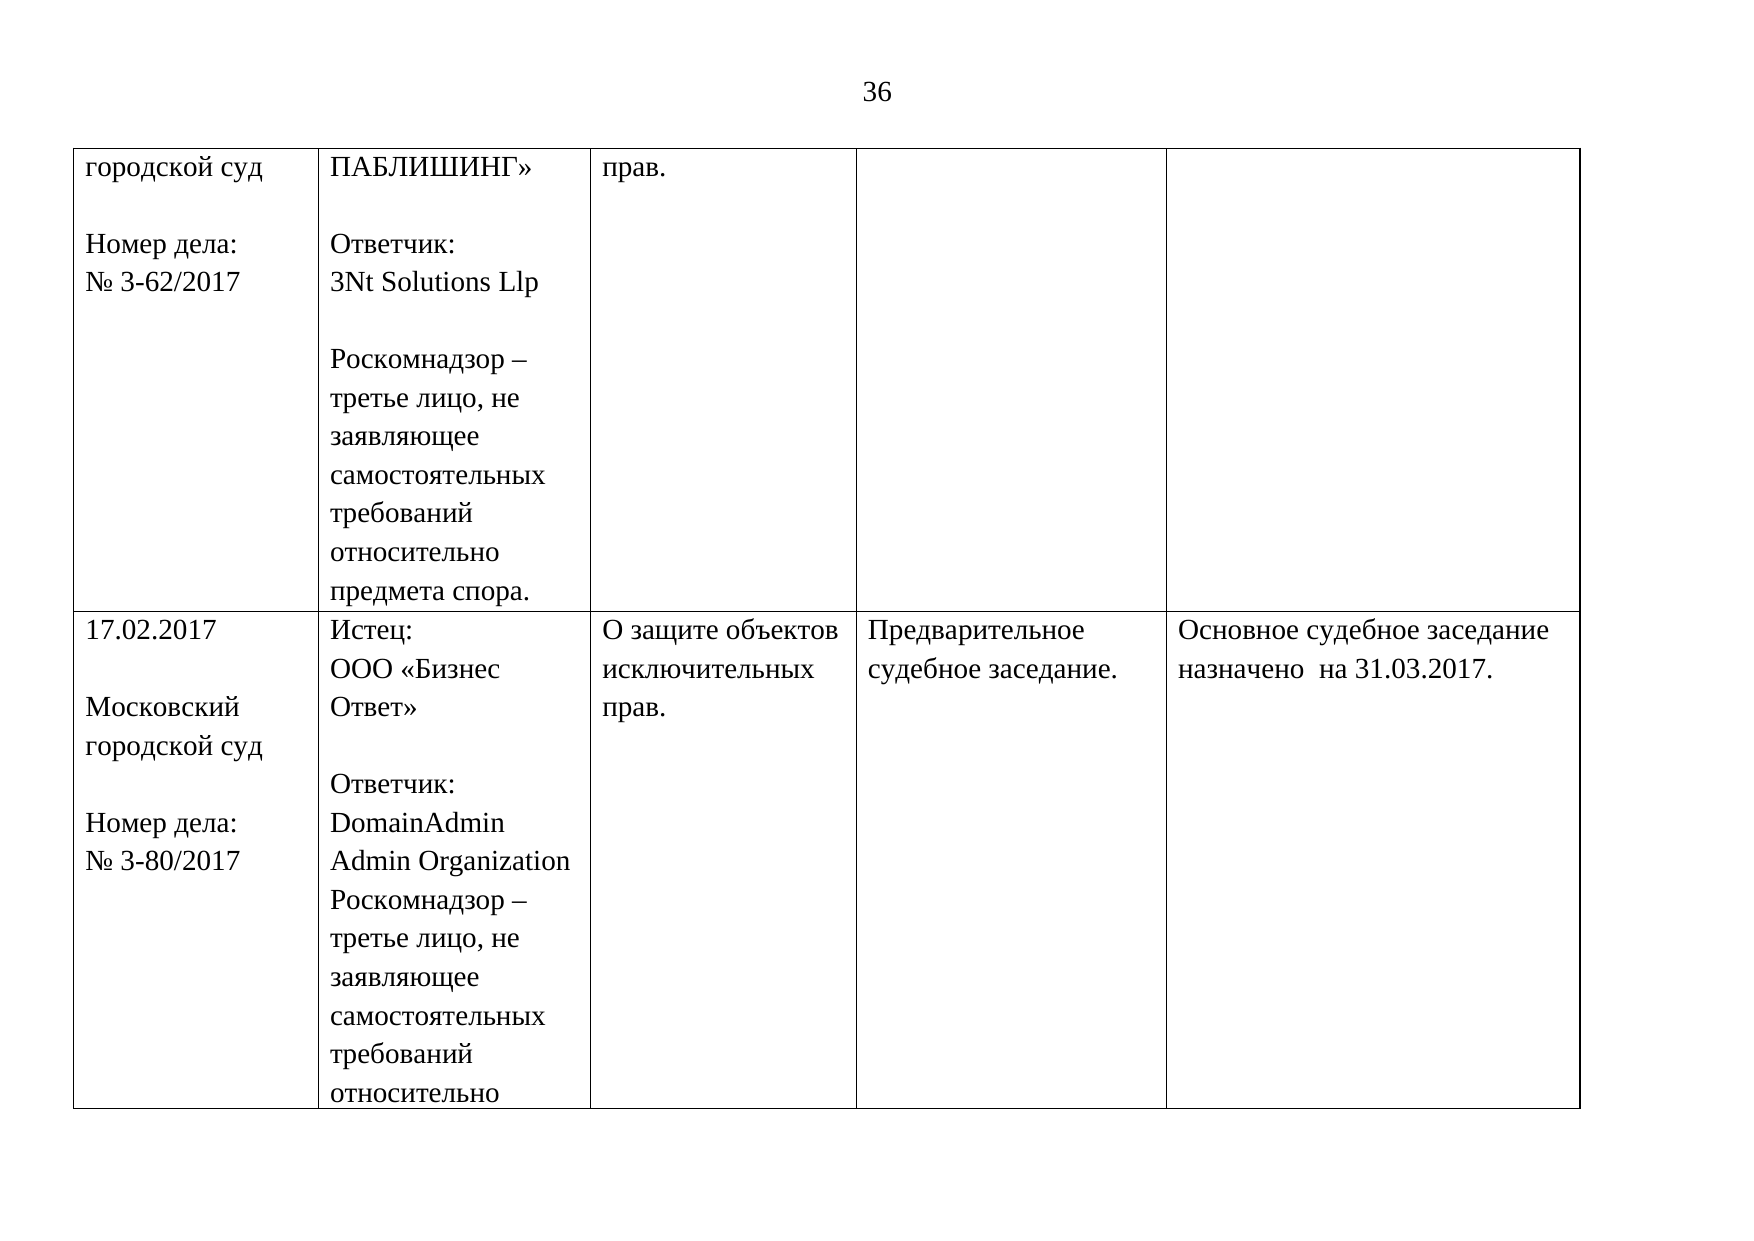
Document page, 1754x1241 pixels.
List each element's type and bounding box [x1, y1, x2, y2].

table_cell [1167, 612, 1579, 1108]
table_cell [591, 612, 856, 1108]
table_cell [74, 149, 318, 611]
table_cell [591, 149, 856, 611]
table_cell [857, 149, 1166, 611]
table_cell [857, 612, 1166, 1108]
table_cell [319, 612, 590, 1108]
table_cell [1167, 149, 1579, 611]
table_cell [74, 612, 318, 1108]
table_cell [319, 149, 590, 611]
